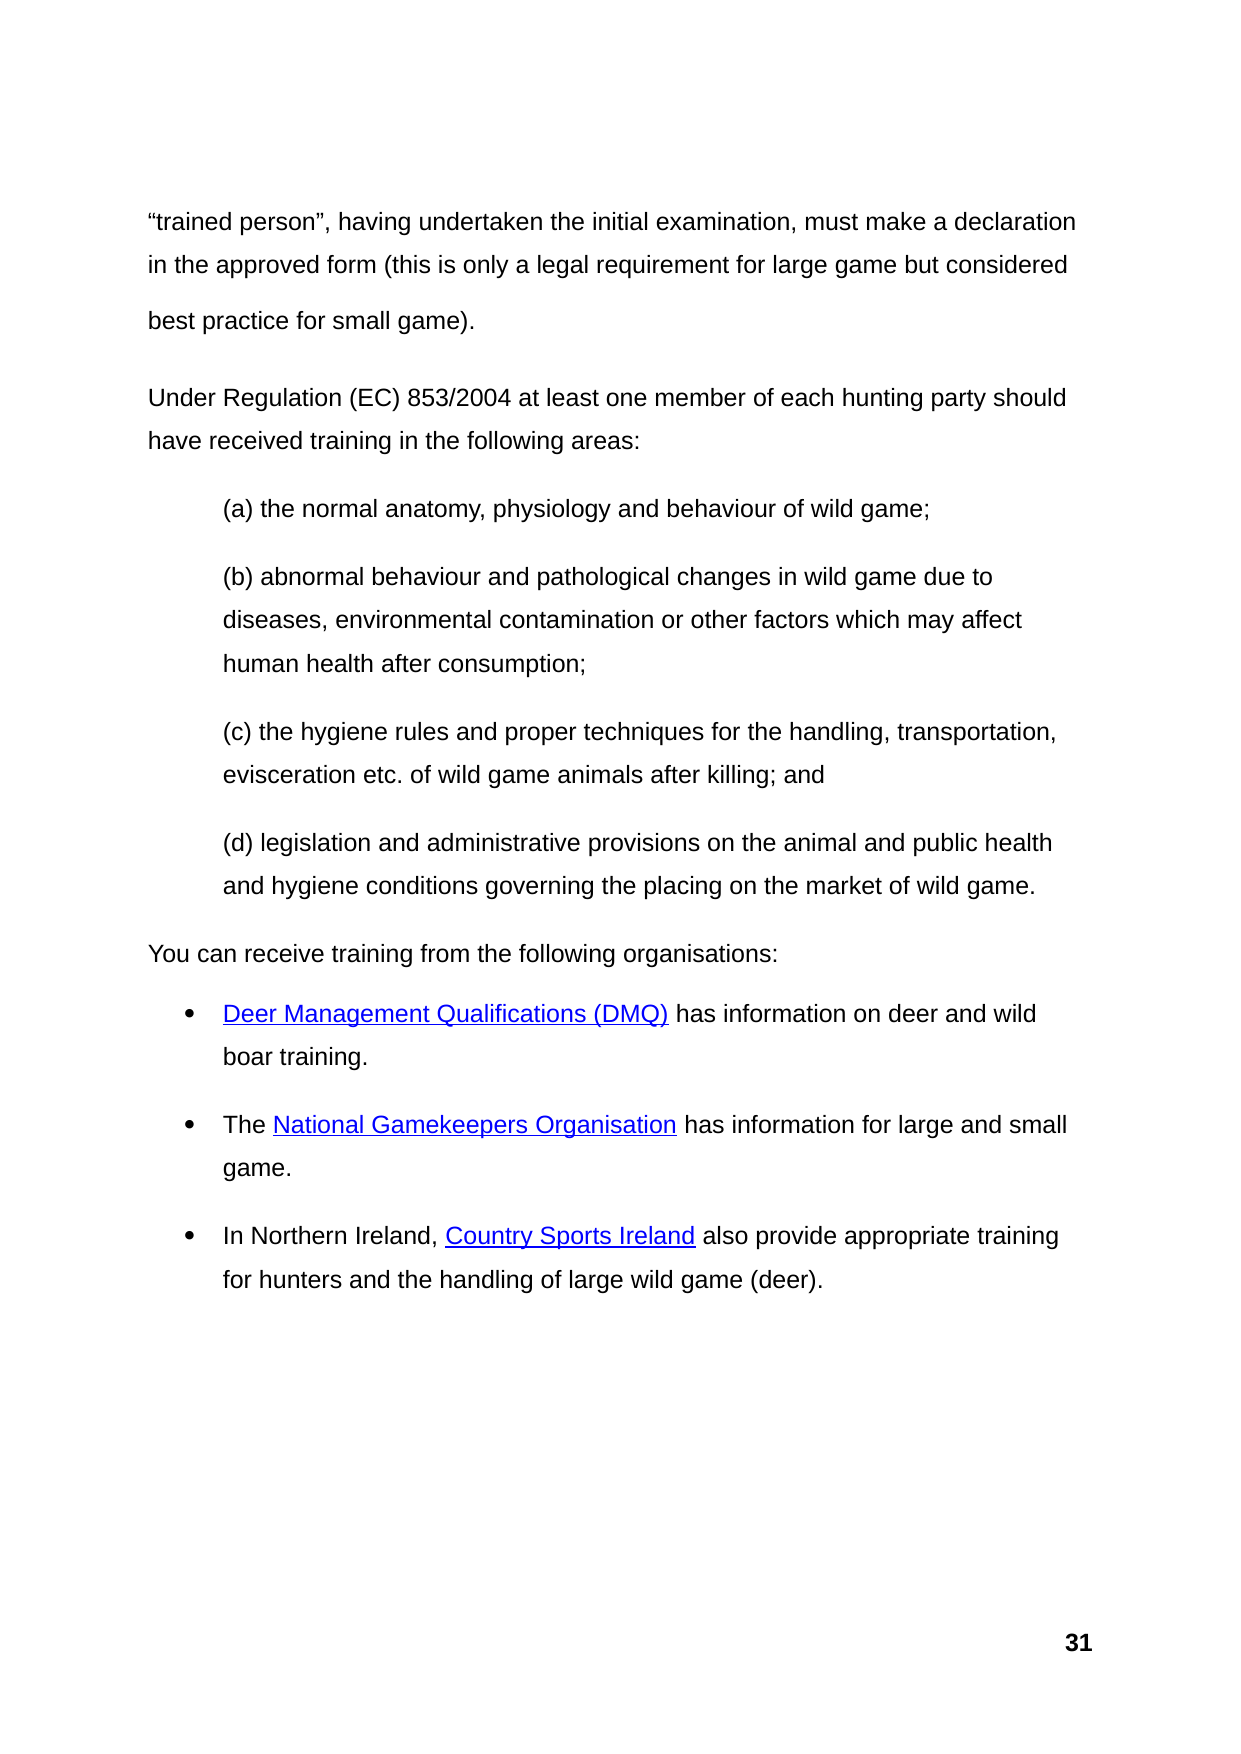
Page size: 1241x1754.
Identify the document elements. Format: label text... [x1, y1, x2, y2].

list The National Gamekeepers Organisation has information for large and small game. [185, 1110, 1092, 1182]
text (a) the normal anatomy, physiology and behaviour of wild game; [223, 494, 1092, 523]
text (d) legislation and administrative provisions on the animal and public health and hygiene conditions governing the placing on the market of wild game. [223, 828, 1092, 900]
text You can receive training from the following organisations: [148, 939, 1092, 968]
list In Northern Ireland, Country Sports Ireland also provide appropriate training for hunters and the handling of large wild game (deer). [185, 1221, 1092, 1293]
text (c) the hygiene rules and proper techniques for the handling, transportation, evisceration etc. of wild game animals after killing; and [223, 717, 1092, 788]
text (b) abnormal behaviour and pathological changes in wild game due to diseases, environmental contamination or other factors which may affect human health after consumption; [223, 562, 1092, 677]
text Under Regulation (EC) 853/2004 at least one member of each hunting party should have received training in the following areas: [148, 383, 1092, 455]
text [148, 207, 1092, 338]
list Deer Management Qualifications (DMQ) has information on deer and wild boar training. [185, 999, 1092, 1071]
